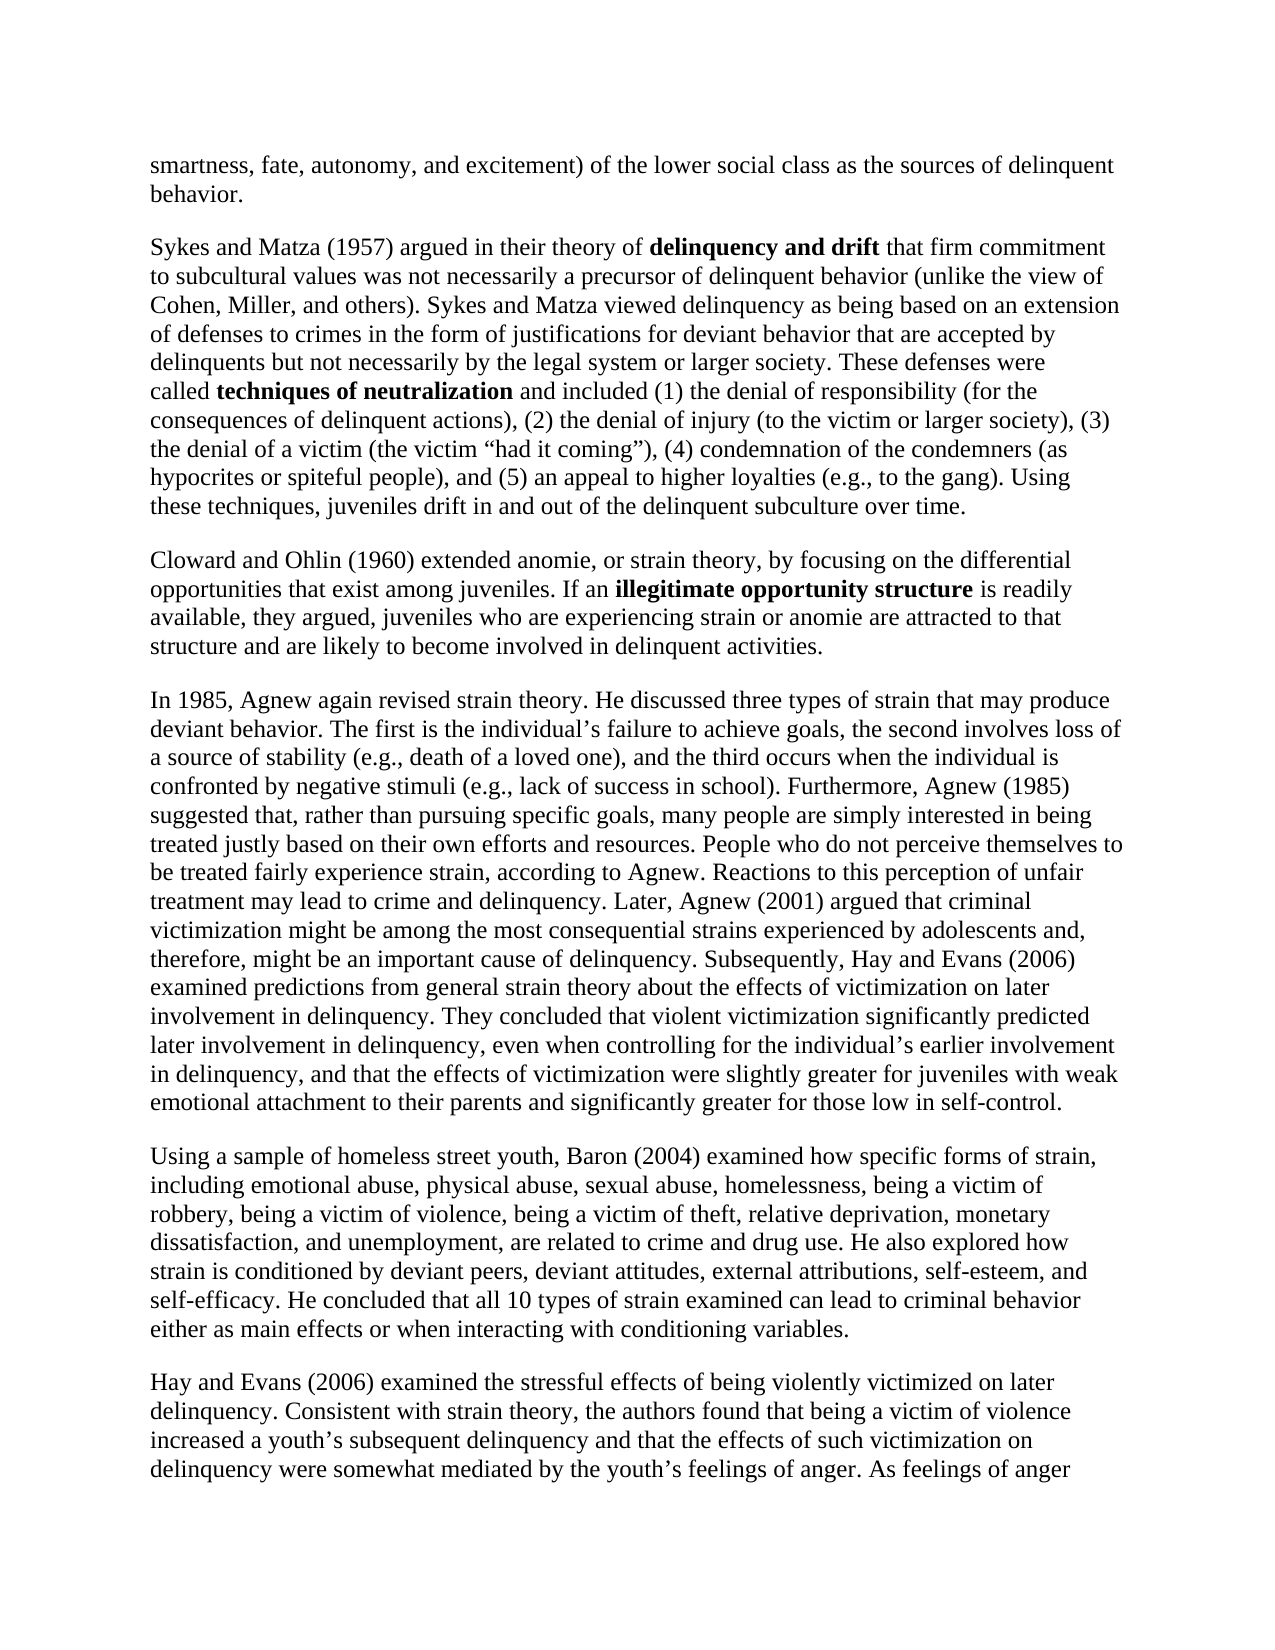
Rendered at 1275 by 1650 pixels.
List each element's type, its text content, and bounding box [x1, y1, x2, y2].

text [150, 150, 1125, 207]
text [150, 1367, 1125, 1482]
text Sykes and Matza (1957) argued in their theory of delinquency and drift that firm commitment to subcultural values was not necessarily a precursor of delinquent behavior (unlike the view of Cohen, Miller, and others). Sykes and Matza viewed delinquency as being based on an extension of defenses to crimes in the form of justifications for deviant behavior that are accepted by delinquents but not necessarily by the legal system or larger society. These defenses were called techniques of neutralization and included (1) the denial of responsibility (for the consequences of delinquent actions), (2) the denial of injury (to the victim or larger society), (3) the denial of a victim (the victim “had it coming”), (4) condemnation of the condemners (as hypocrites or spiteful people), and (5) an appeal to higher loyalties (e.g., to the gang). Using these techniques, juveniles drift in and out of the delinquent subculture over time. [150, 232, 1125, 520]
text Using a sample of homeless street youth, Baron (2004) examined how specific forms of strain, including emotional abuse, physical abuse, sexual abuse, homelessness, being a victim of robbery, being a victim of violence, being a victim of theft, relative deprivation, monetary dissatisfaction, and unemployment, are related to crime and drug use. He also explored how strain is conditioned by deviant peers, deviant attitudes, external attributions, self-esteem, and self-efficacy. He concluded that all 10 types of strain examined can lead to criminal behavior either as main effects or when interacting with conditioning variables. [150, 1141, 1125, 1342]
text Cloward and Ohlin (1960) extended anomie, or strain theory, by focusing on the differential opportunities that exist among juveniles. If an illegitimate opportunity structure is readily available, they argued, juveniles who are experiencing strain or anomie are attracted to that structure and are likely to become involved in delinquent activities. [150, 545, 1125, 660]
text In 1985, Agnew again revised strain theory. He discussed three types of strain that may produce deviant behavior. The first is the individual’s failure to achieve goals, the second involves loss of a source of stability (e.g., death of a loved one), and the third occurs when the individual is confronted by negative stimuli (e.g., lack of success in school). Furthermore, Agnew (1985) suggested that, rather than pursuing specific goals, many people are simply interested in being treated justly based on their own efforts and resources. People who do not perceive themselves to be treated fairly experience strain, according to Agnew. Reactions to this perception of unfair treatment may lead to crime and delinquency. Later, Agnew (2001) argued that criminal victimization might be among the most consequential strains experienced by adolescents and, therefore, might be an important cause of delinquency. Subsequently, Hay and Evans (2006) examined predictions from general strain theory about the effects of victimization on later involvement in delinquency. They concluded that violent victimization significantly predicted later involvement in delinquency, even when controlling for the individual’s earlier involvement in delinquency, and that the effects of victimization were slightly greater for juveniles with weak emotional attachment to their parents and significantly greater for those low in self-control. [150, 685, 1125, 1116]
